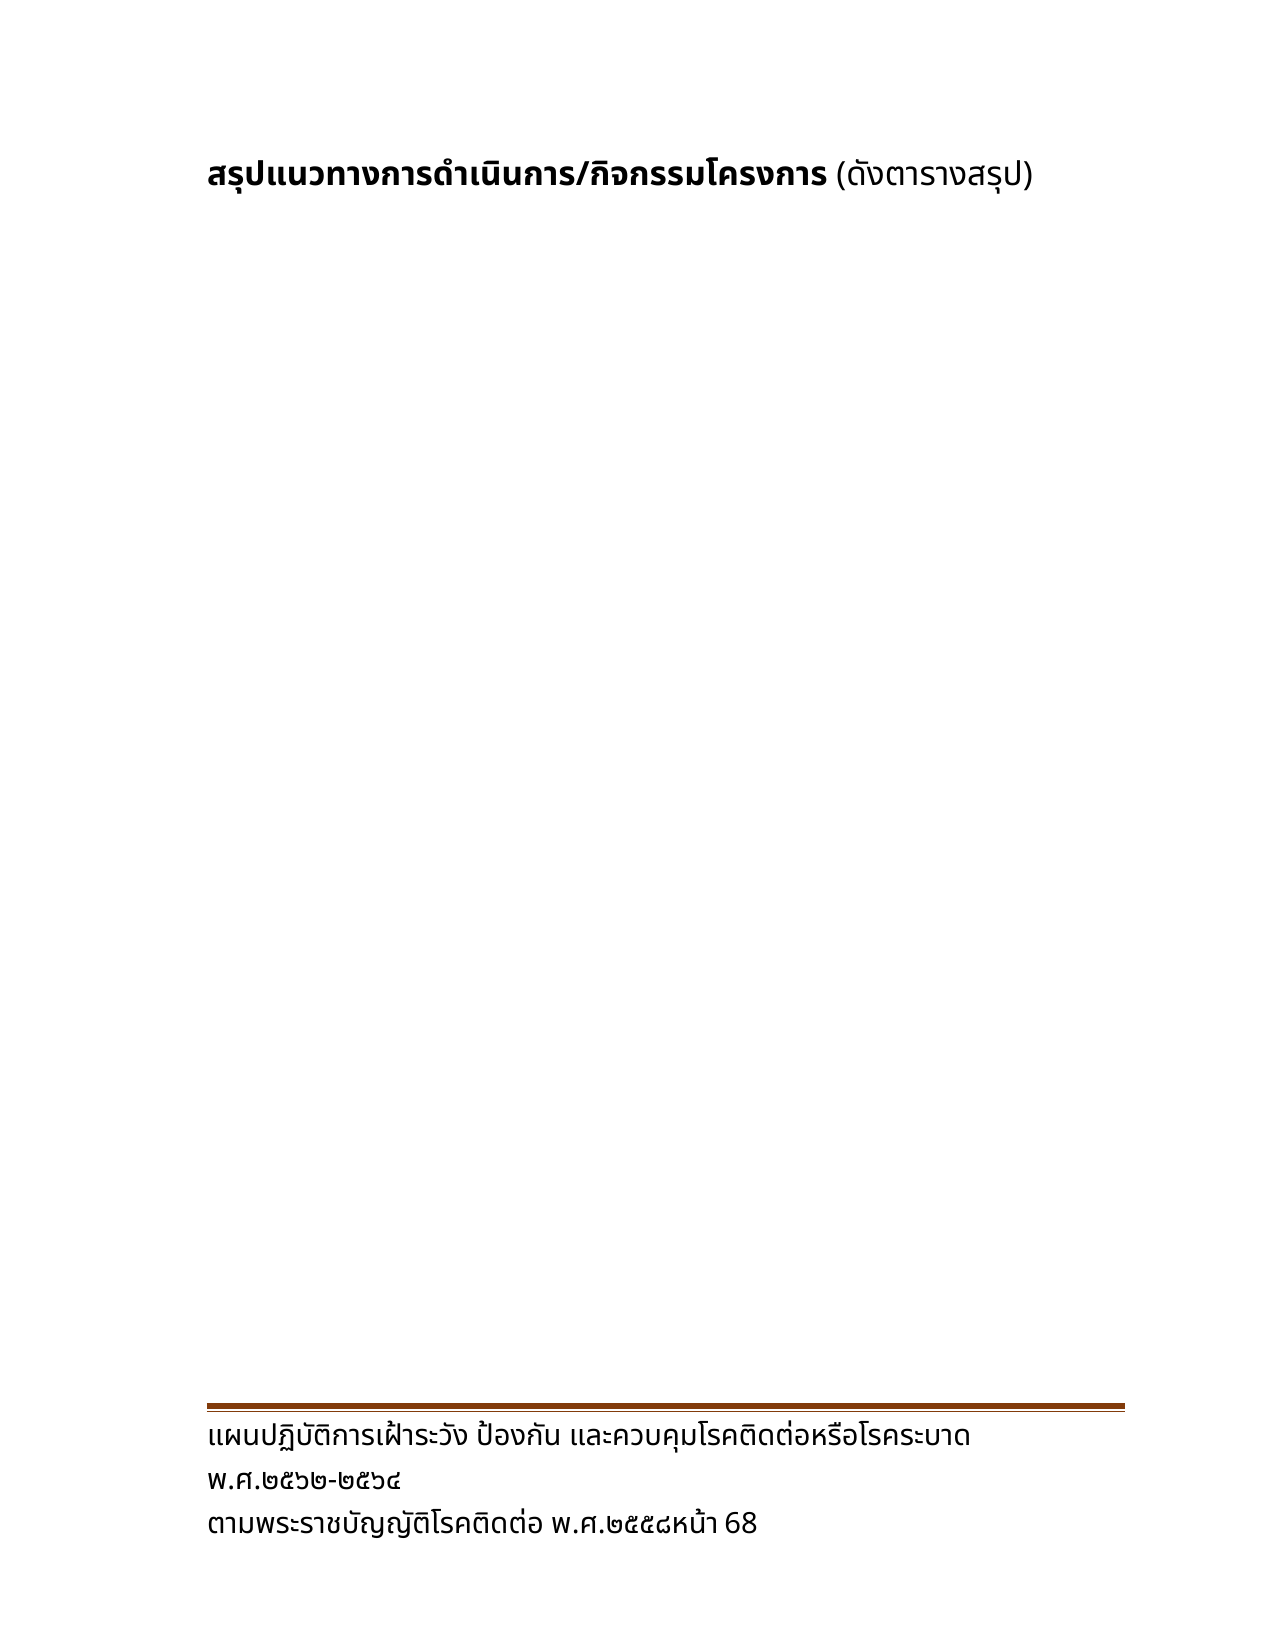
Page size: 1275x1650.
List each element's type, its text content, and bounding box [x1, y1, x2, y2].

text สรุปแนวทางการดำเนินการ/กิจกรรมโครงการ (ดังตารางสรุป) [207, 150, 1125, 201]
